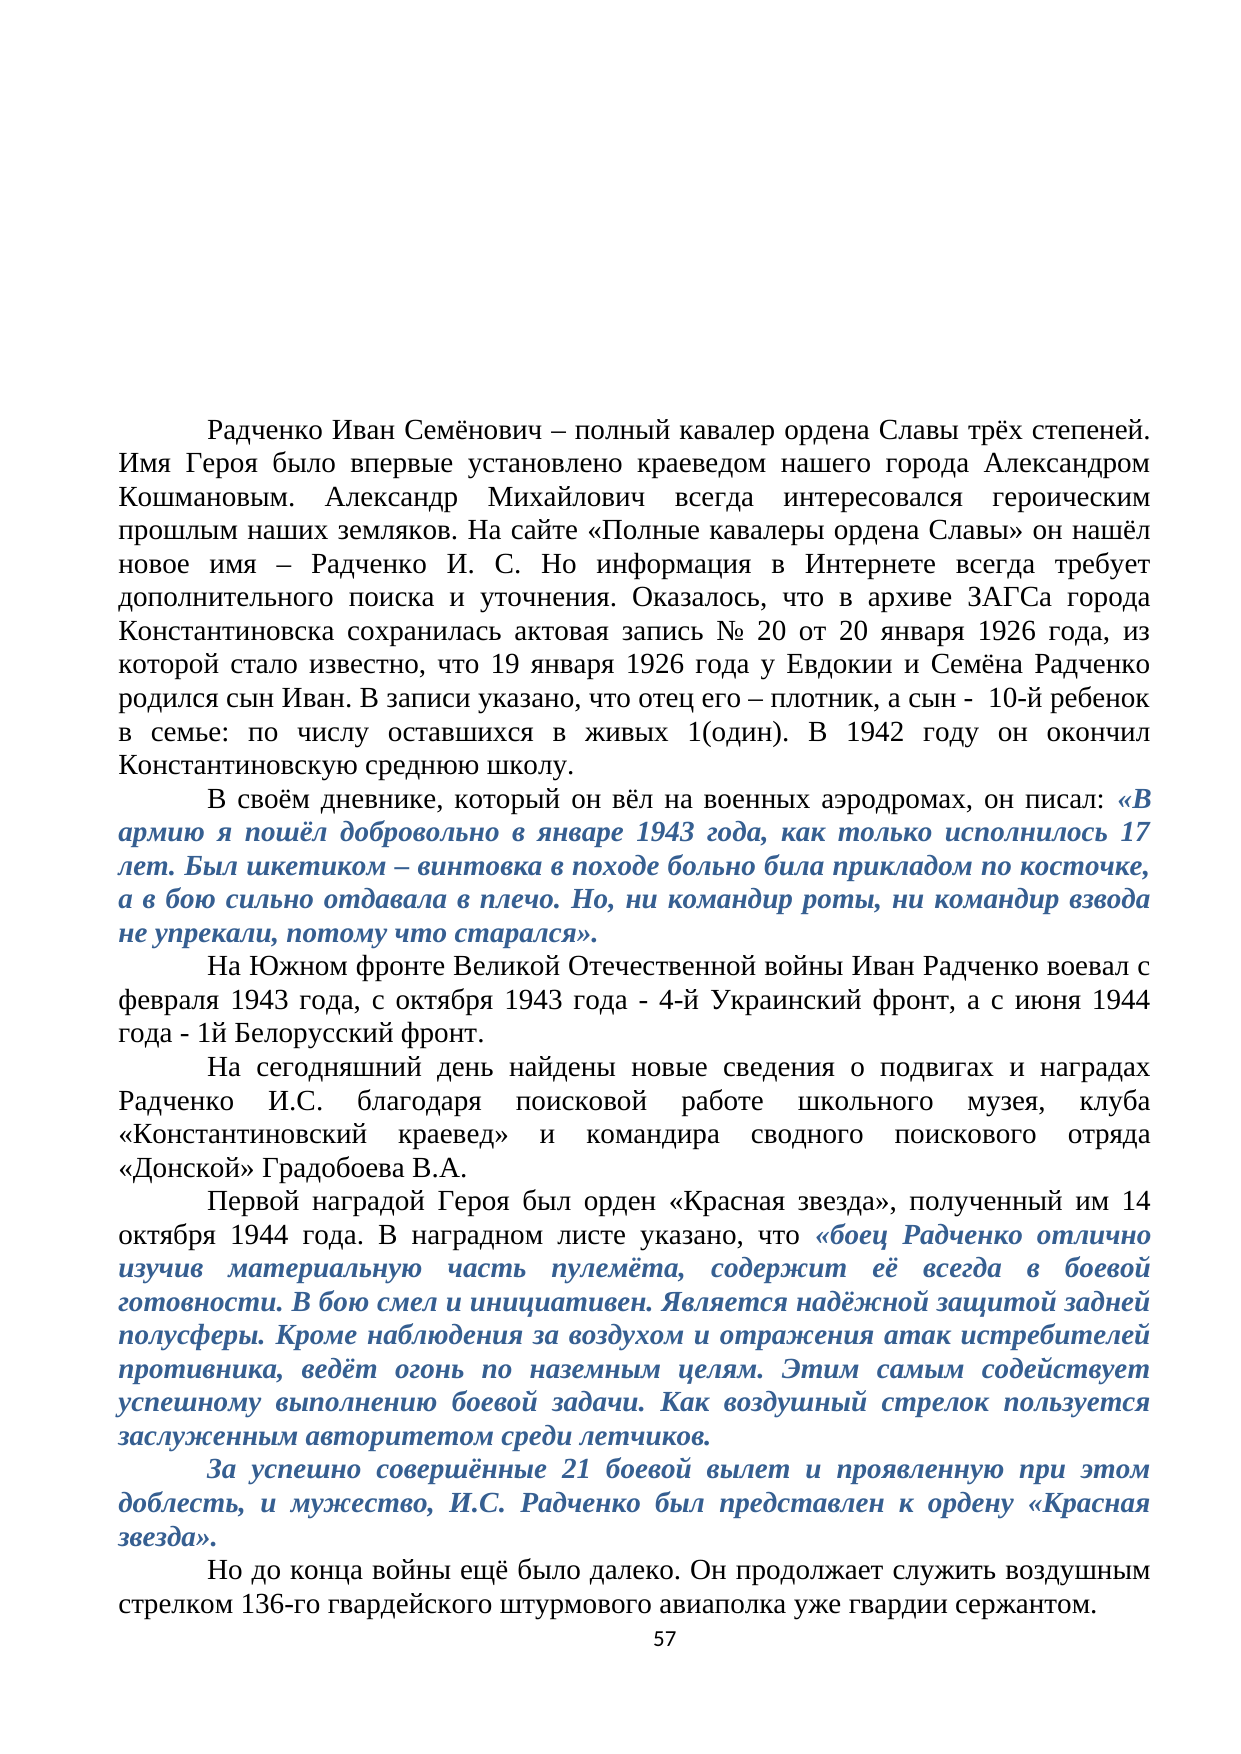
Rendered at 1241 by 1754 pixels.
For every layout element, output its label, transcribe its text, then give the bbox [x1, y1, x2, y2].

text Радченко Иван Семёнович – полный кавалер ордена Славы трёх степеней. Имя Героя было впервые установлено краеведом нашего города Александром Кошмановым. Александр Михайлович всегда интересовался героическим прошлым наших земляков. На сайте «Полные кавалеры ордена Славы» он нашёл новое имя – Радченко И. С. Но информация в Интернете всегда требует дополнительного поиска и уточнения. Оказалось, что в архиве ЗАГСа города Константиновска сохранилась актовая запись № 20 от 20 января 1926 года, из которой стало известно, что 19 января 1926 года у Евдокии и Семёна Радченко родился сын Иван. В записи указано, что отец его – плотник, а сын - 10-й ребенок в семье: по числу оставшихся в живых 1(один). В 1942 году он окончил Константиновскую среднюю школу. [118, 412, 1152, 781]
text За успешно совершённые 21 боевой вылет и проявленную при этом доблесть, и мужество, И.С. Радченко был представлен к ордену «Красная звезда». [118, 1452, 1152, 1552]
text На Южном фронте Великой Отечественной войны Иван Радченко воевал с февраля 1943 года, с октября 1943 года - 4-й Украинский фронт, а с июня 1944 года - 1й Белорусский фронт. [118, 948, 1152, 1049]
text Но до конца войны ещё было далеко. Он продолжает служить воздушным стрелком 136-го гвардейского штурмового авиаполка уже гвардии сержантом. [118, 1552, 1152, 1619]
text В своём дневнике, который он вёл на военных аэродромах, он писал: «В армию я пошёл добровольно в январе 1943 года, как только исполнилось 17 лет. Был шкетиком – винтовка в походе больно била прикладом по косточке, а в бою сильно отдавала в плечо. Но, ни командир роты, ни командир взвода не упрекали, потому что старался». [118, 781, 1152, 948]
text На сегодняшний день найдены новые сведения о подвигах и наградах Радченко И.С. благодаря поисковой работе школьного музея, клуба «Константиновский краевед» и командира сводного поискового отряда «Донской» Градобоева В.А. [118, 1049, 1152, 1183]
text Первой наградой Героя был орден «Красная звезда», полученный им 14 октября 1944 года. В наградном листе указано, что «боец Радченко отлично изучив материальную часть пулемёта, содержит её всегда в боевой готовности. В бою смел и инициативен. Является надёжной защитой задней полусферы. Кроме наблюдения за воздухом и отражения атак истребителей противника, ведёт огонь по наземным целям. Этим самым содействует успешному выполнению боевой задачи. Как воздушный стрелок пользуется заслуженным авторитетом среди летчиков. [118, 1183, 1152, 1452]
